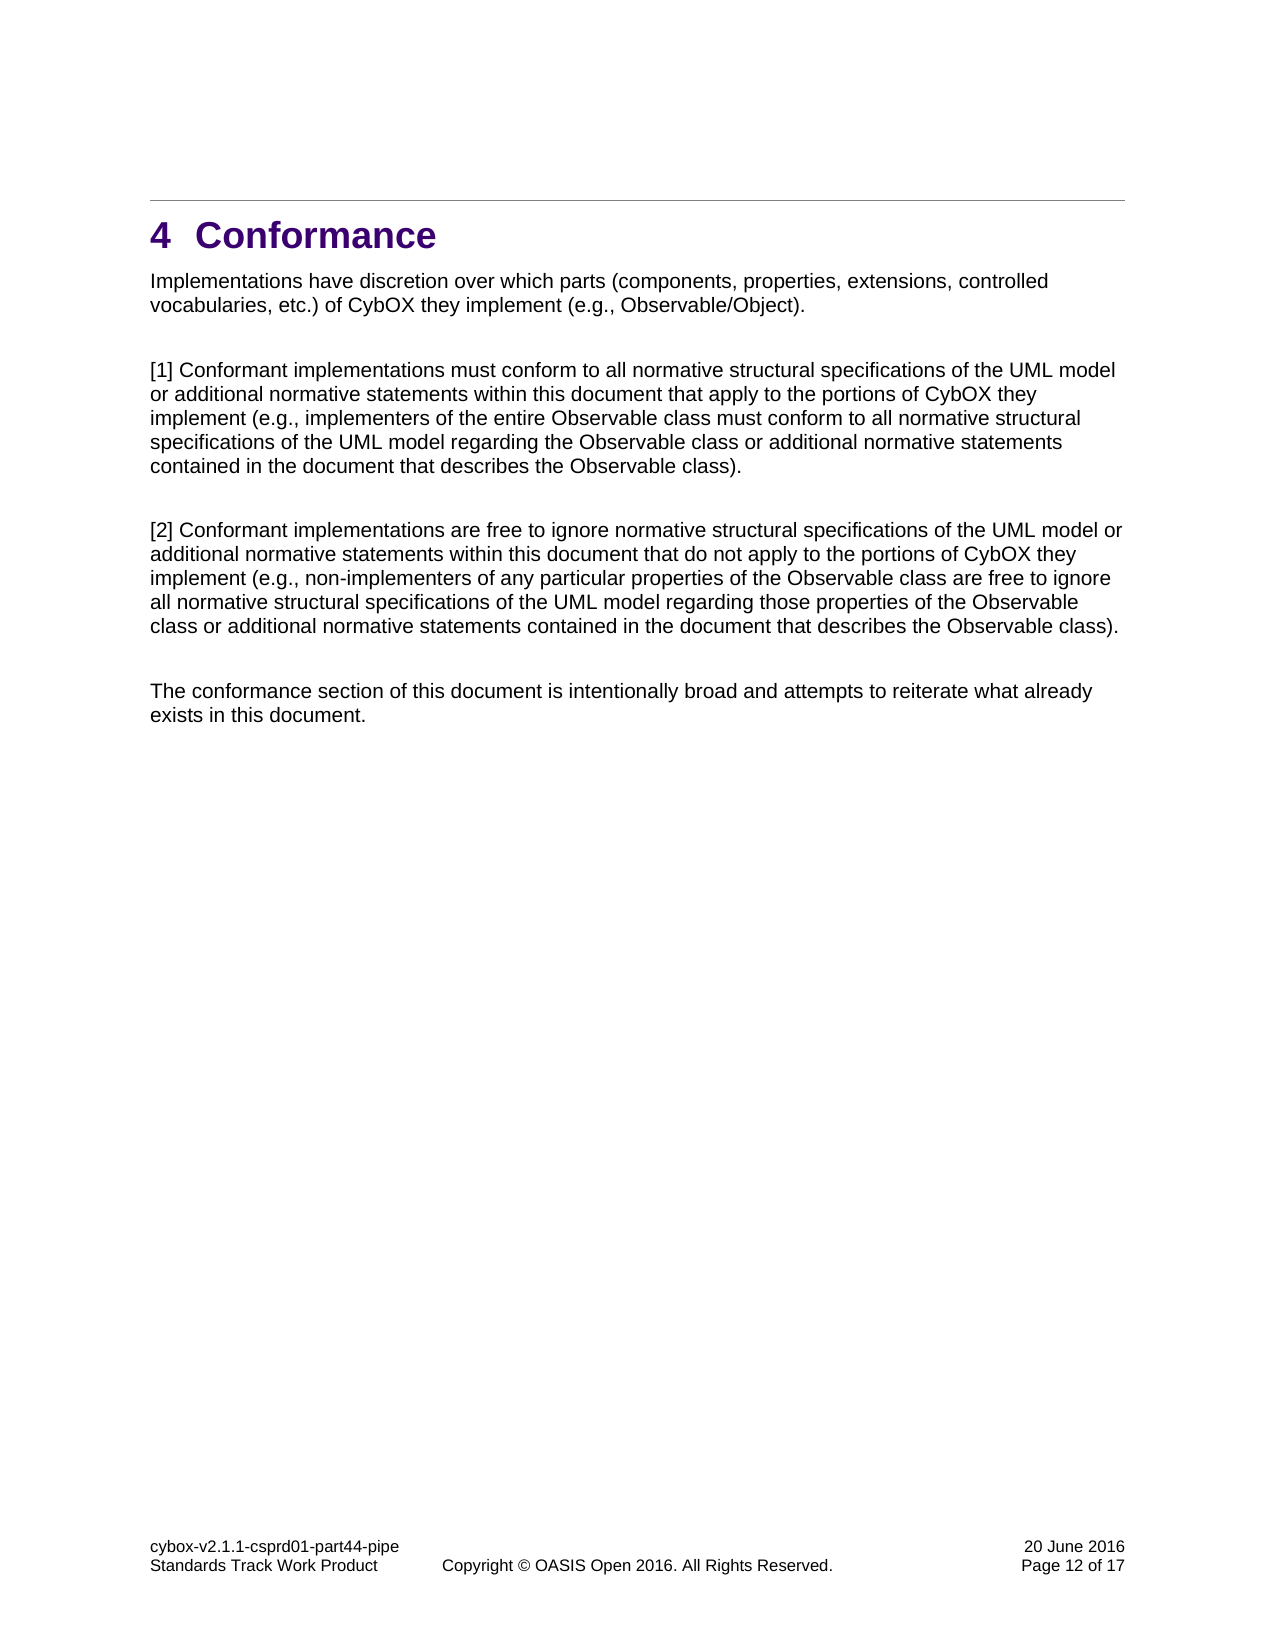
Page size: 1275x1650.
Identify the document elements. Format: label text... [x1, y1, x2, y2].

text Implementations have discretion over which parts (components, properties, extensions, controlled vocabularies, etc.) of CybOX they implement (e.g., Observable/Object). [150, 269, 1125, 317]
text [2] Conformant implementations are free to ignore normative structural specifications of the UML model or additional normative statements within this document that do not apply to the portions of CybOX they implement (e.g., non-implementers of any particular properties of the Observable class are free to ignore all normative structural specifications of the UML model regarding those properties of the Observable class or additional normative statements contained in the document that describes the Observable class). [150, 518, 1125, 638]
subtitle Conformance [150, 201, 1125, 257]
text The conformance section of this document is intentionally broad and attempts to reiterate what already exists in this document. [150, 678, 1125, 726]
text [1] Conformant implementations must conform to all normative structural specifications of the UML model or additional normative statements within this document that apply to the portions of CybOX they implement (e.g., implementers of the entire Observable class must conform to all normative structural specifications of the UML model regarding the Observable class or additional normative statements contained in the document that describes the Observable class). [150, 358, 1125, 477]
